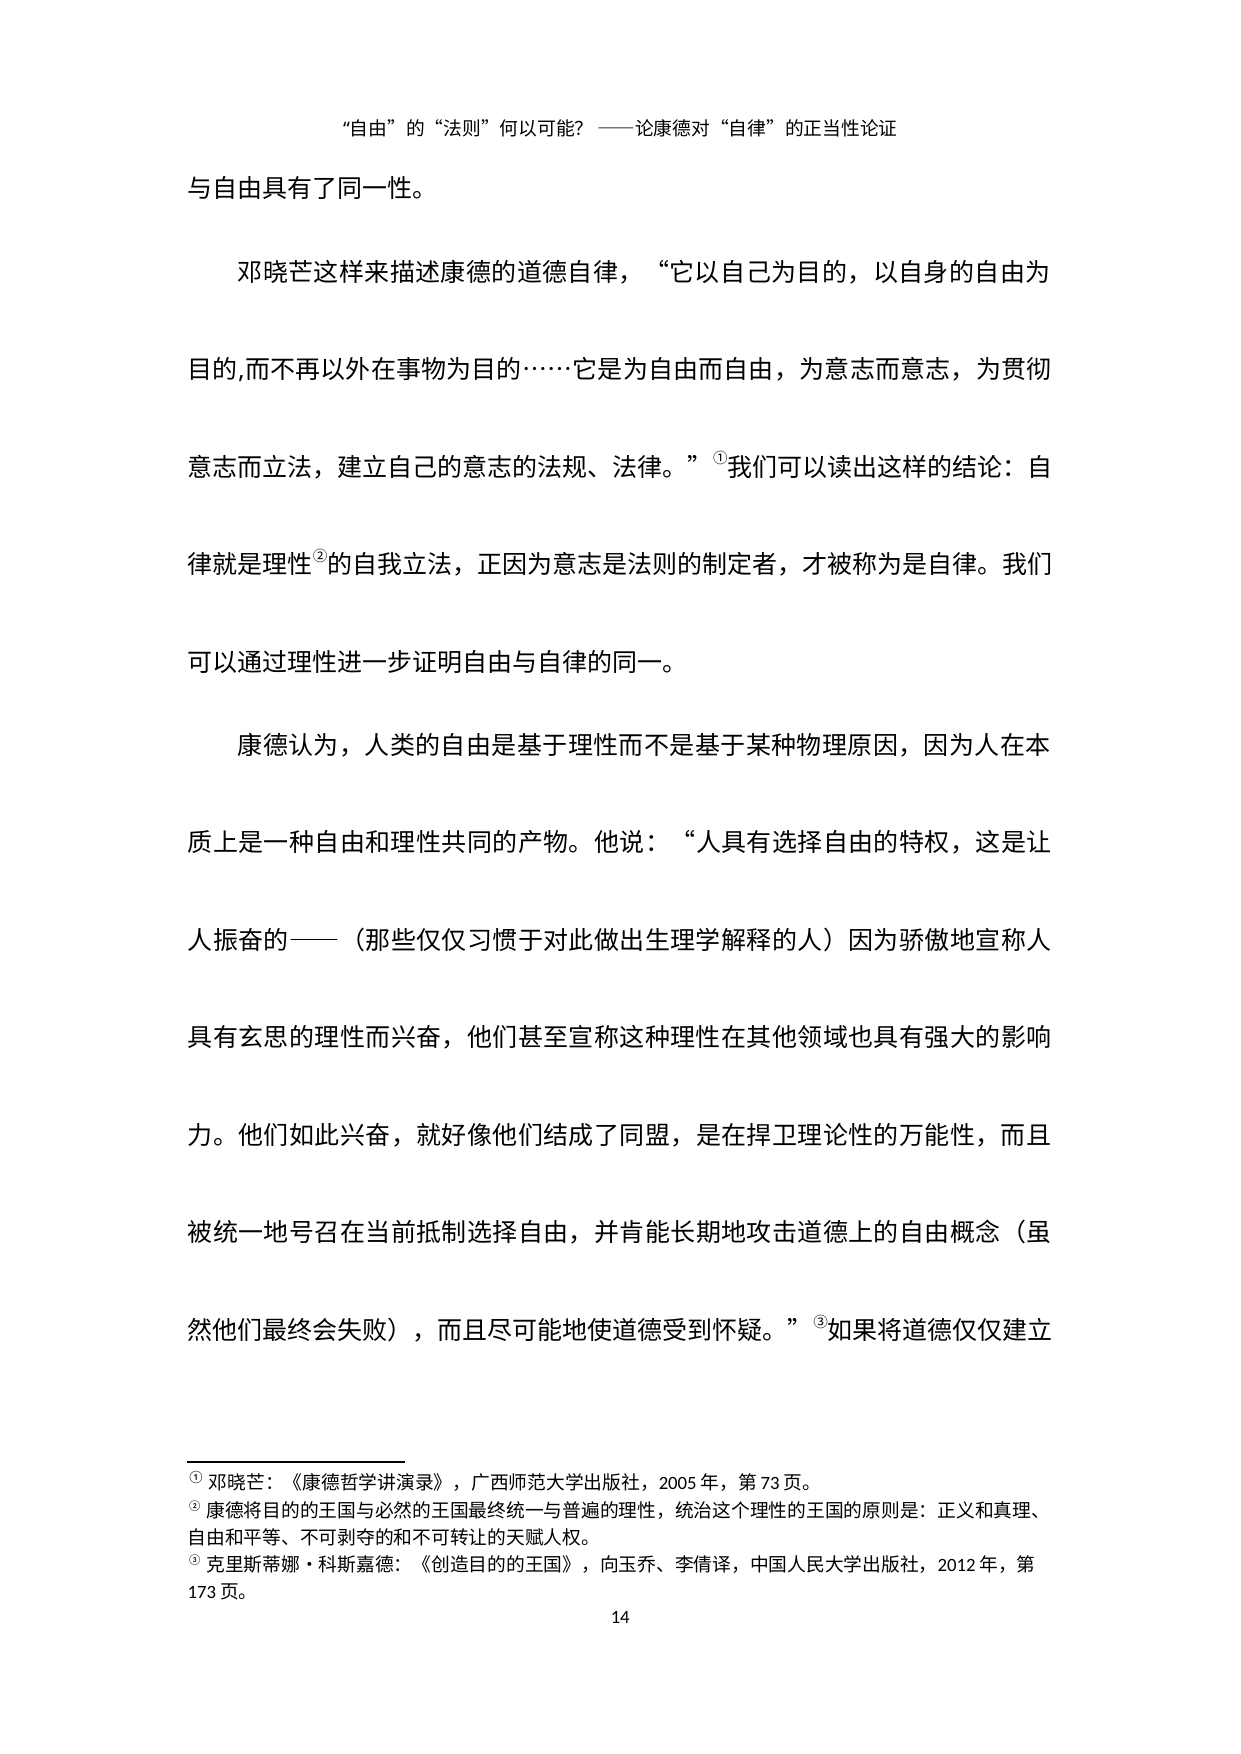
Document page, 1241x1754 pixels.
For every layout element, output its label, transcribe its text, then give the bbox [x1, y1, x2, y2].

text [187, 154, 1053, 219]
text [187, 711, 1053, 1361]
text 邓晓芒这样来描述康德的道德自律，“它以自己为目的，以自身的自由为目的,而不再以外在事物为目的……它是为自由而自由，为意志而意志，为贯彻意志而立法，建立自己的意志的法规、法律。”我们可以读出这样的结论：自律就是理性的自我立法，正因为意志是法则的制定者，才被称为是自律。我们可以通过理性进一步证明自由与自律的同一。 [187, 238, 1053, 693]
